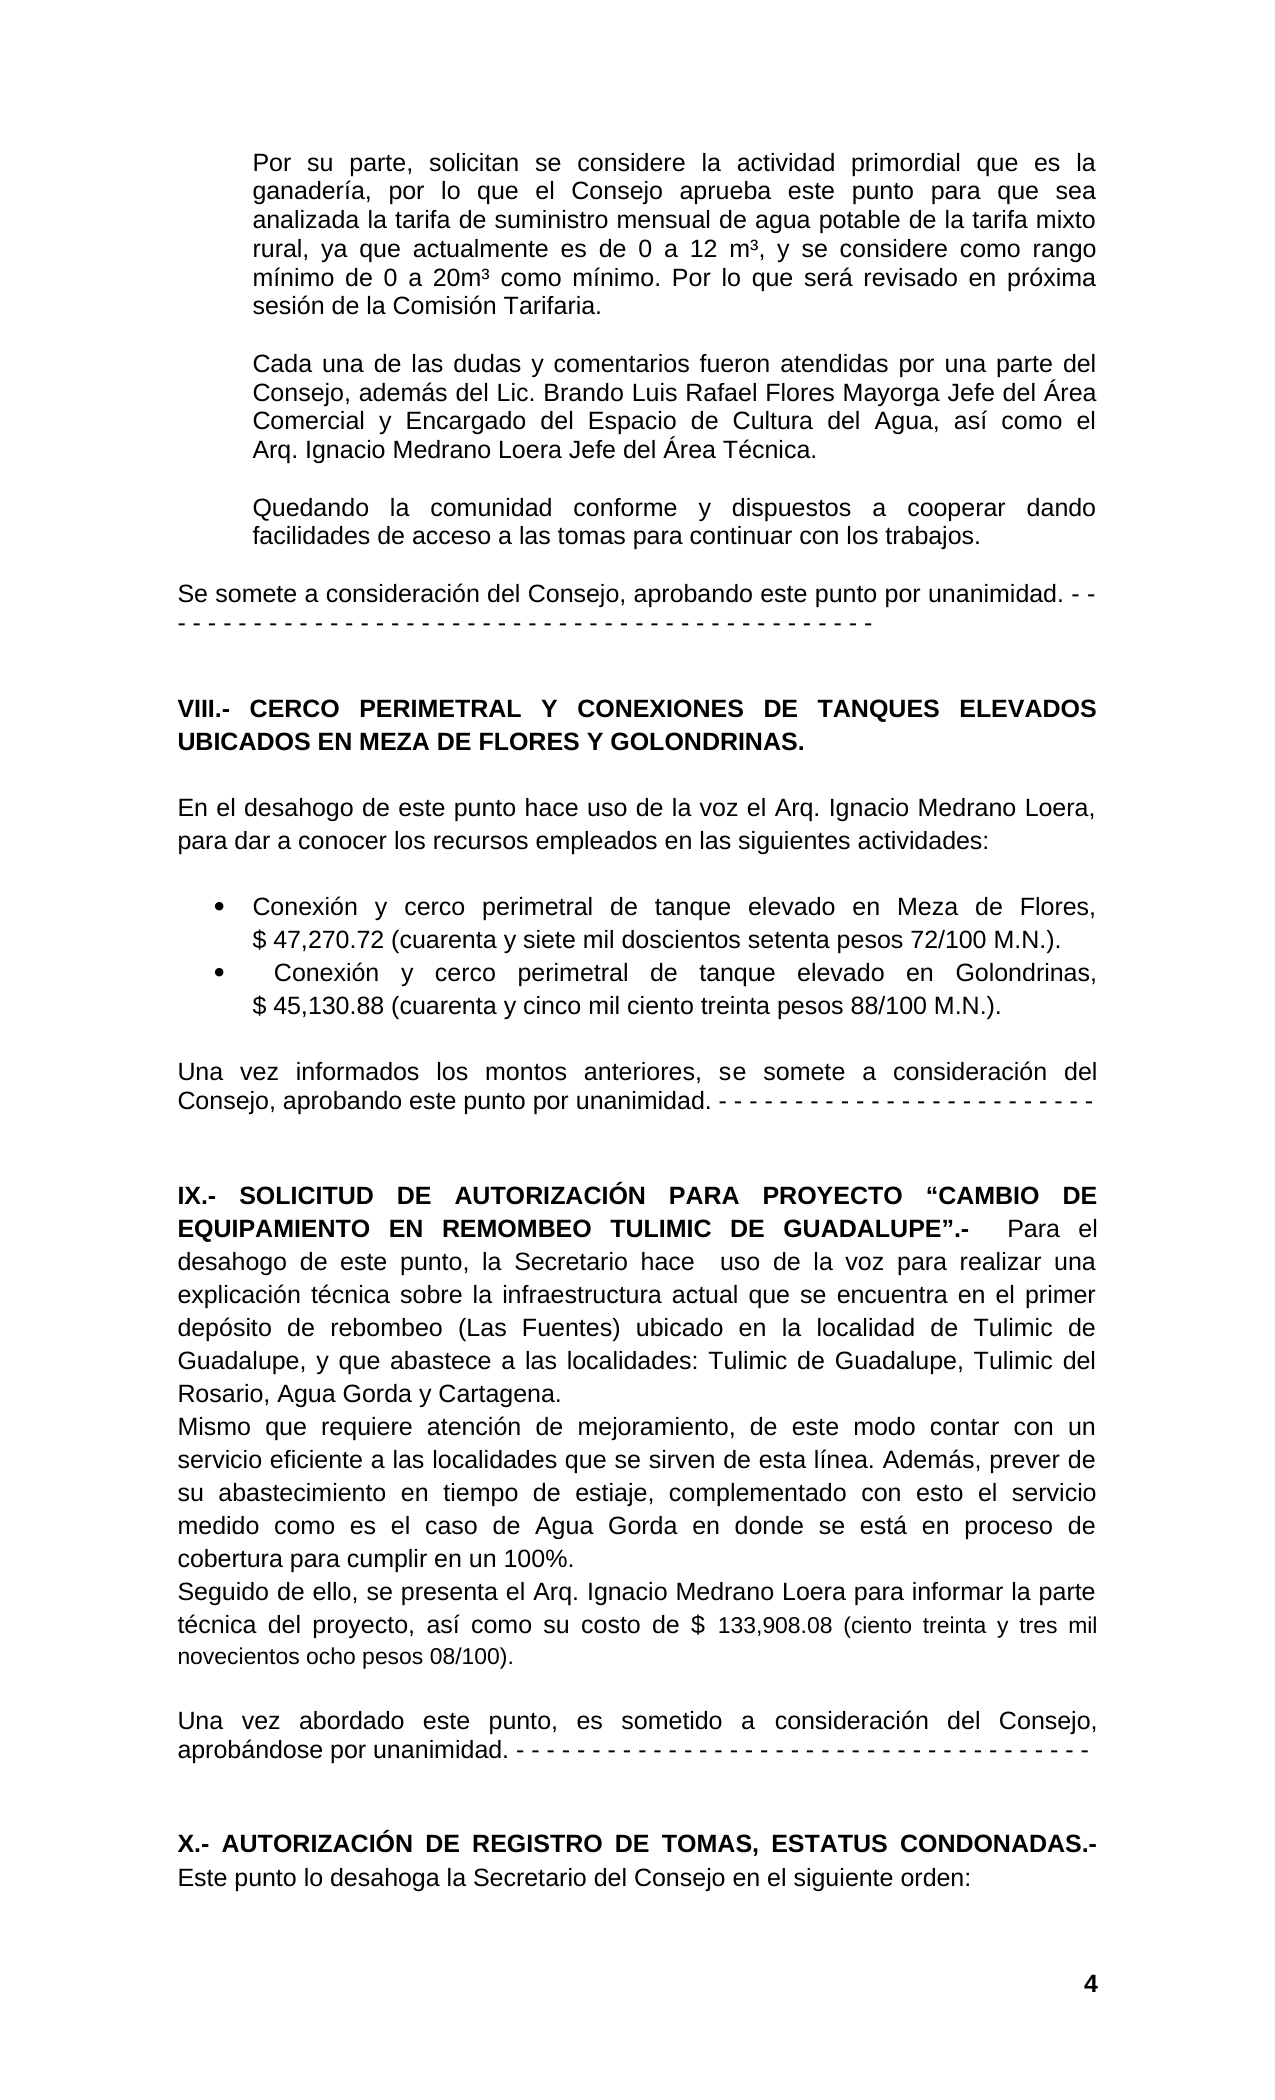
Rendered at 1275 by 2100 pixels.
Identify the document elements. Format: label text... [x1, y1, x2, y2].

text IX.- SOLICITUD DE AUTORIZACIÓN PARA PROYECTO “CAMBIO DE EQUIPAMIENTO EN REMOMBEO TULIMIC DE GUADALUPE”.- Para el desahogo de este punto, la Secretario hace uso de la voz para realizar una explicación técnica sobre la infraestructura actual que se encuentra en el primer depósito de rebombeo (Las Fuentes) ubicado en la localidad de Tulimic de Guadalupe, y que abastece a las localidades: Tulimic de Guadalupe, Tulimic del Rosario, Agua Gorda y Cartagena. [177, 1181, 1098, 1408]
list Conexión y cerco perimetral de tanque elevado en Meza de Flores, $ 47,270.72 (cuarenta y siete mil doscientos setenta pesos 72/100 M.N.). [215, 892, 1098, 954]
text X.- AUTORIZACIÓN DE REGISTRO DE TOMAS, ESTATUS CONDONADAS.- Este punto lo desahoga la Secretario del Consejo en el siguiente orden: [177, 1829, 1098, 1891]
text Se somete a consideración del Consejo, aprobando este punto por unanimidad. - - - - - - - - - - - - - - - - - - - - - - - - - - - - - - - - - - - - - - - - - - - - - - - - [177, 579, 1098, 636]
text En el desahogo de este punto hace uso de la voz el Arq. Ignacio Medrano Loera, para dar a conocer los recursos empleados en las siguientes actividades: [177, 793, 1098, 855]
list Conexión y cerco perimetral de tanque elevado en Golondrinas, $ 45,130.88 (cuarenta y cinco mil ciento treinta pesos 88/100 M.N.). [215, 958, 1098, 1020]
text Cada una de las dudas y comentarios fueron atendidas por una parte del Consejo, además del Lic. Brando Luis Rafael Flores Mayorga Jefe del Área Comercial y Encargado del Espacio de Cultura del Agua, así como el Arq. Ignacio Medrano Loera Jefe del Área Técnica. [252, 349, 1098, 464]
text Por su parte, solicitan se considere la actividad primordial que es la ganadería, por lo que el Consejo aprueba este punto para que sea analizada la tarifa de suministro mensual de agua potable de la tarifa mixto rural, ya que actualmente es de 0 a 12 m³, y se considere como rango mínimo de 0 a 20m³ como mínimo. Por lo que será revisado en próxima sesión de la Comisión Tarifaria. [252, 148, 1098, 320]
text Seguido de ello, se presenta el Arq. Ignacio Medrano Loera para informar la parte técnica del proyecto, así como su costo de $ 133,908.08 (ciento treinta y tres mil novecientos ocho pesos 08/100). [177, 1577, 1098, 1669]
text Una vez informados los montos anteriores, se somete a consideración del Consejo, aprobando este punto por unanimidad. - - - - - - - - - - - - - - - - - - - - - - - - - [177, 1057, 1098, 1115]
text Una vez abordado este punto, es sometido a consideración del Consejo, aprobándose por unanimidad. - - - - - - - - - - - - - - - - - - - - - - - - - - - - - - - - - - - - - - [177, 1706, 1098, 1763]
text VIII.- CERCO PERIMETRAL Y CONEXIONES DE TANQUES ELEVADOS UBICADOS EN MEZA DE FLORES Y GOLONDRINAS. [177, 694, 1098, 756]
text Mismo que requiere atención de mejoramiento, de este modo contar con un servicio eficiente a las localidades que se sirven de esta línea. Además, prever de su abastecimiento en tiempo de estiaje, complementado con esto el servicio medido como es el caso de Agua Gorda en donde se está en proceso de cobertura para cumplir en un 100%. [177, 1412, 1098, 1573]
text Quedando la comunidad conforme y dispuestos a cooperar dando facilidades de acceso a las tomas para continuar con los trabajos. [252, 493, 1098, 550]
